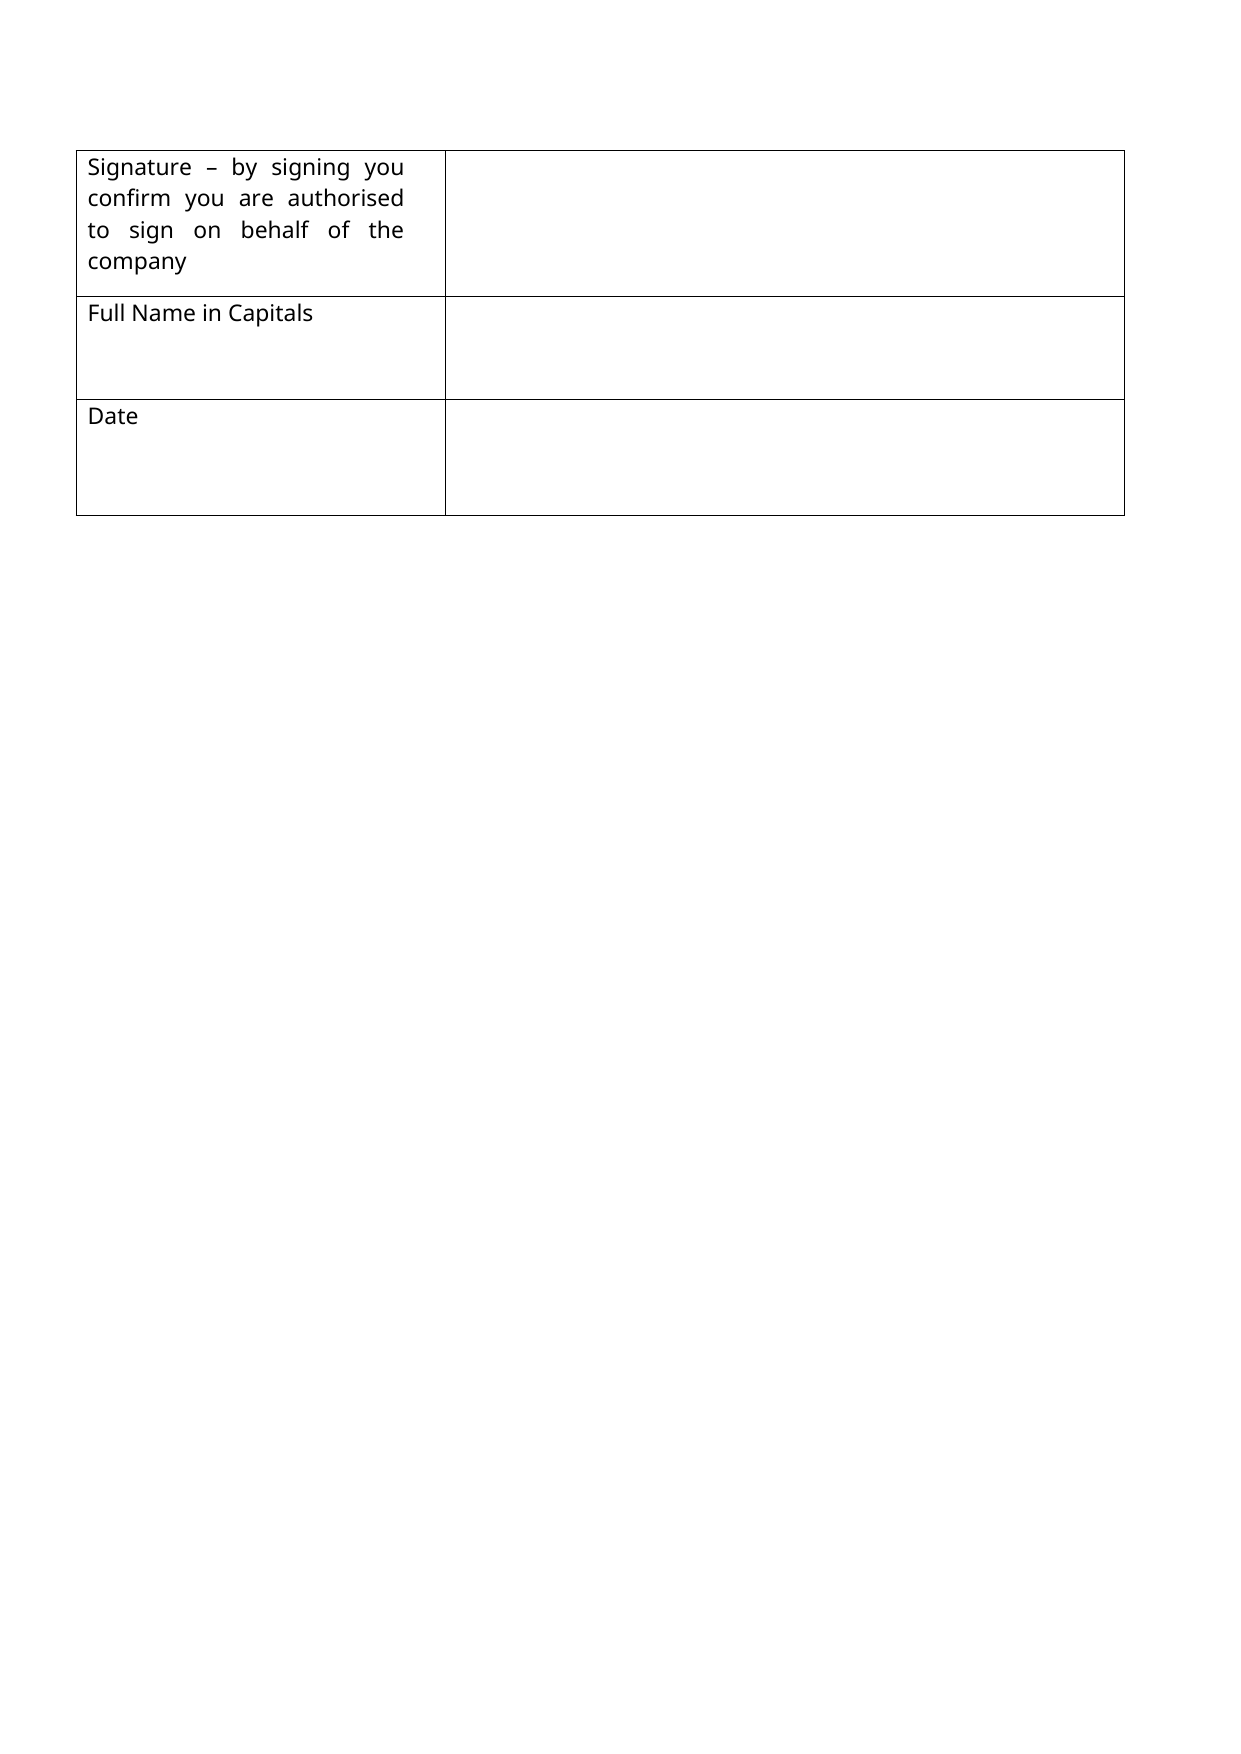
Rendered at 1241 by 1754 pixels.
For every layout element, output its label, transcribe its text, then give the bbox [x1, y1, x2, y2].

table_cell Date [77, 400, 445, 514]
table_cell [446, 151, 1124, 296]
table_cell Signature – by signing you confirm you are authorised to sign on behalf of the company [77, 151, 445, 296]
table_cell Full Name in Capitals [77, 297, 445, 399]
table_cell [446, 297, 1124, 399]
table_cell [446, 400, 1124, 514]
